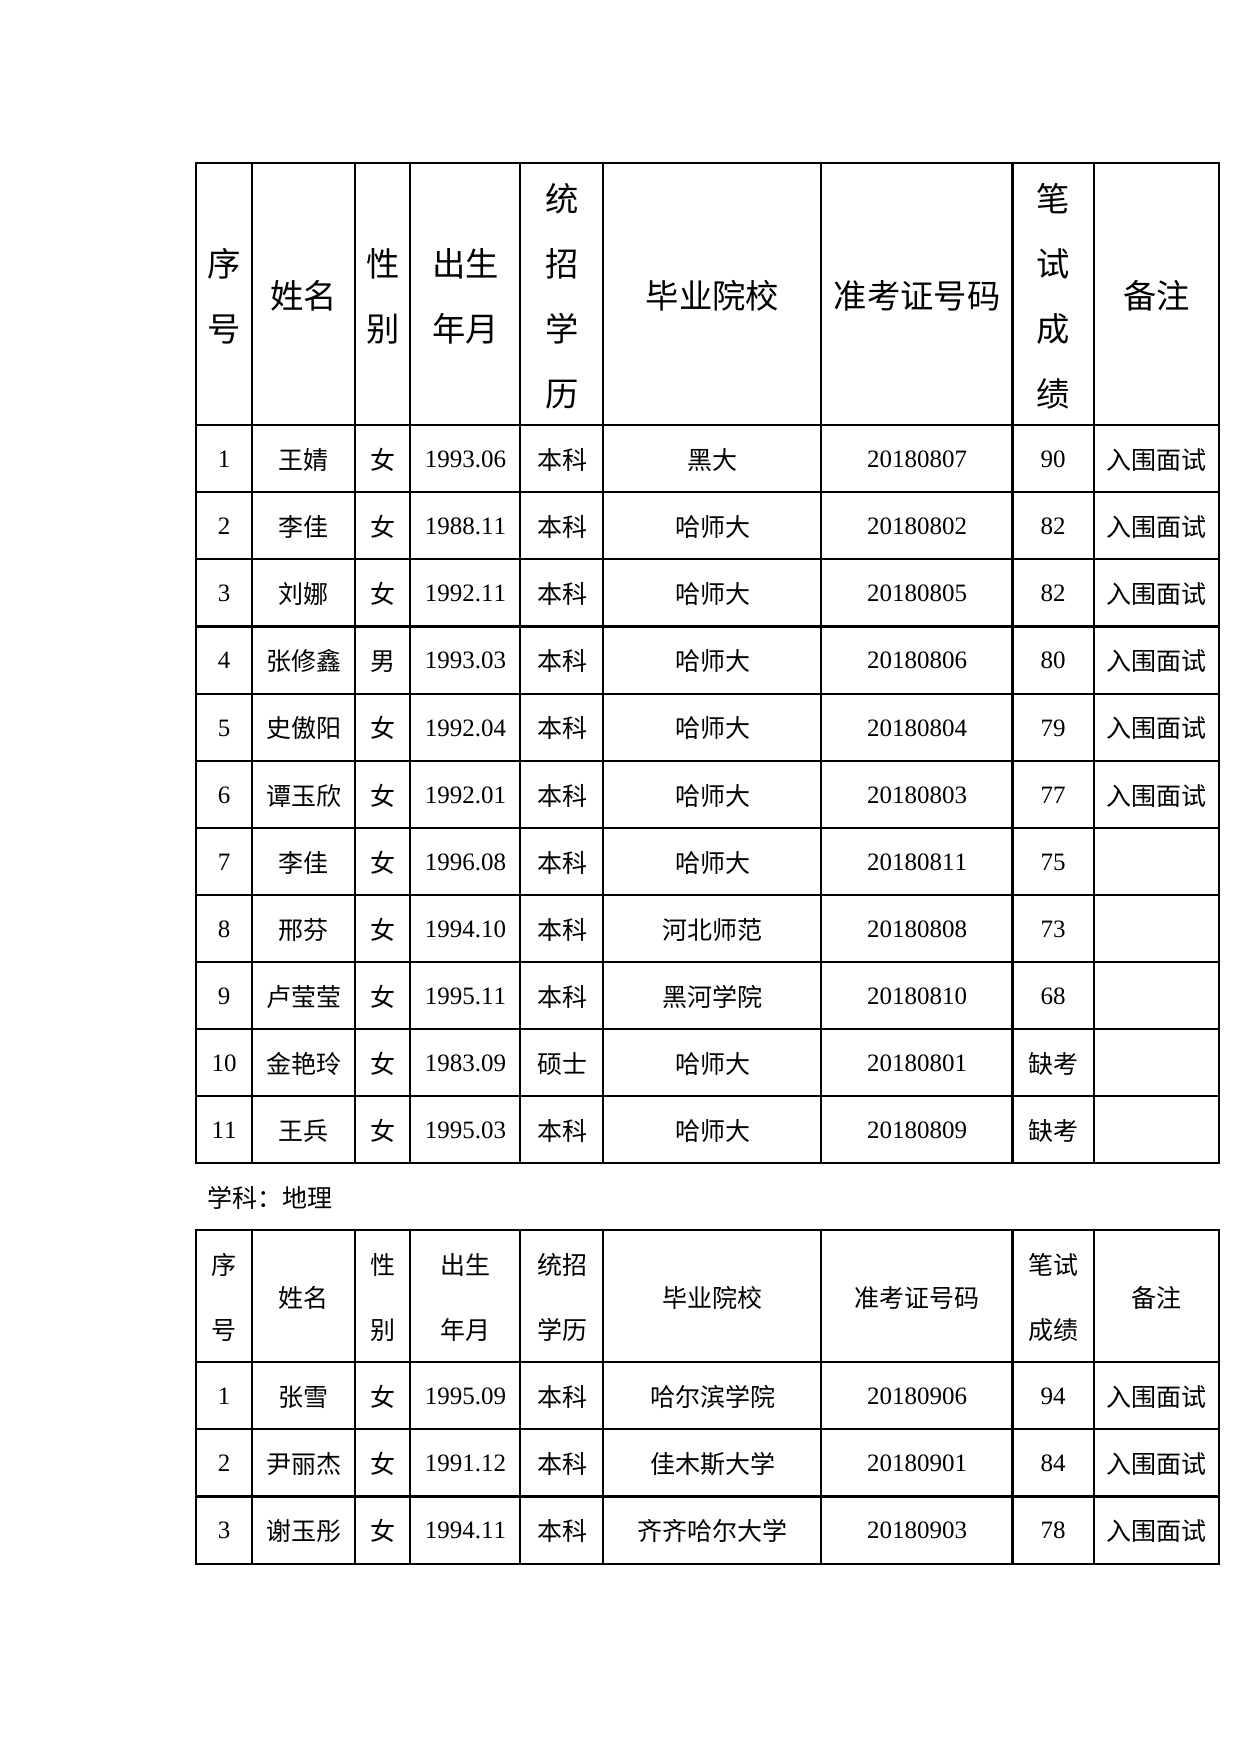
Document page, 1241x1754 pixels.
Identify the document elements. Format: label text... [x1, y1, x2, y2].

table_cell 78 [1014, 1498, 1093, 1562]
table_cell 哈师大 [604, 1097, 820, 1162]
table_cell 20180802 [822, 493, 1011, 558]
table_cell 1992.11 [411, 560, 519, 625]
table_cell 张雪 [253, 1363, 354, 1428]
table_cell 79 [1014, 695, 1093, 759]
table_cell 哈师大 [604, 560, 820, 625]
table_cell 刘娜 [253, 560, 354, 625]
table_cell 缺考 [1014, 1097, 1093, 1162]
table_cell 1995.03 [411, 1097, 519, 1162]
table_cell 女 [356, 560, 409, 625]
table_cell 20180901 [822, 1430, 1011, 1495]
table_cell [1095, 1097, 1218, 1162]
table_cell 毕业院校 [604, 164, 820, 424]
table_cell 女 [356, 896, 409, 961]
table_cell 女 [356, 1097, 409, 1162]
table_cell 哈师大 [604, 695, 820, 759]
table_cell [1095, 896, 1218, 961]
table_cell 哈尔滨学院 [604, 1363, 820, 1428]
table_cell 本科 [521, 896, 602, 961]
table_cell 姓名 [253, 164, 354, 424]
table_cell 男 [356, 628, 409, 692]
table_cell 1 [197, 1363, 251, 1428]
table_cell 20180810 [822, 963, 1011, 1028]
table_cell [1095, 1030, 1218, 1095]
table_cell 张修鑫 [253, 628, 354, 692]
table_cell 黑大 [604, 426, 820, 491]
table_cell 出生 年月 [411, 1231, 519, 1361]
table_cell 6 [197, 762, 251, 827]
table_cell 68 [1014, 963, 1093, 1028]
table_cell 毕业院校 [604, 1231, 820, 1361]
table_cell 笔试成绩 [1014, 164, 1093, 424]
table_cell 统招 学历 [521, 1231, 602, 1361]
table_cell 本科 [521, 493, 602, 558]
table_cell 1988.11 [411, 493, 519, 558]
table_cell 2 [197, 1430, 251, 1495]
table_cell 入围面试 [1095, 762, 1218, 827]
table_cell [1095, 963, 1218, 1028]
table_cell 1995.11 [411, 963, 519, 1028]
table_cell 1992.04 [411, 695, 519, 759]
table_cell 73 [1014, 896, 1093, 961]
table_cell 出生 年月 [411, 164, 519, 424]
table_cell 入围面试 [1095, 426, 1218, 491]
table_cell 序号 [197, 164, 251, 424]
table_cell 谢玉彤 [253, 1498, 354, 1562]
table_cell 本科 [521, 1097, 602, 1162]
table_cell 20180803 [822, 762, 1011, 827]
table_cell 入围面试 [1095, 1430, 1218, 1495]
table_cell 卢莹莹 [253, 963, 354, 1028]
table_cell 1 [197, 426, 251, 491]
table_cell 本科 [521, 963, 602, 1028]
table_cell 河北师范 [604, 896, 820, 961]
table_cell 84 [1014, 1430, 1093, 1495]
table_cell 本科 [521, 628, 602, 692]
table_cell 5 [197, 695, 251, 759]
table_cell 性别 [356, 164, 409, 424]
table_cell 1991.12 [411, 1430, 519, 1495]
table_cell 哈师大 [604, 1030, 820, 1095]
table_cell 9 [197, 963, 251, 1028]
table_cell 75 [1014, 829, 1093, 894]
table_cell [1094, 1164, 1219, 1229]
table_cell 女 [356, 963, 409, 1028]
table_cell [603, 1164, 821, 1229]
table_cell 本科 [521, 829, 602, 894]
table_cell 4 [197, 628, 251, 692]
table_cell 入围面试 [1095, 695, 1218, 759]
table_cell 女 [356, 1363, 409, 1428]
table_cell 1983.09 [411, 1030, 519, 1095]
table_cell 金艳玲 [253, 1030, 354, 1095]
table_cell 20180811 [822, 829, 1011, 894]
table_cell 2 [197, 493, 251, 558]
table_cell 入围面试 [1095, 1498, 1218, 1562]
table_cell 女 [356, 493, 409, 558]
table_cell 94 [1014, 1363, 1093, 1428]
table_cell 80 [1014, 628, 1093, 692]
table_cell 史傲阳 [253, 695, 354, 759]
table_cell 1993.03 [411, 628, 519, 692]
table_cell 8 [197, 896, 251, 961]
table_cell 佳木斯大学 [604, 1430, 820, 1495]
table_cell 本科 [521, 1498, 602, 1562]
table_cell 本科 [521, 560, 602, 625]
table_cell 缺考 [1014, 1030, 1093, 1095]
table_cell 82 [1014, 560, 1093, 625]
table_cell 20180806 [822, 628, 1011, 692]
table_cell 女 [356, 1030, 409, 1095]
table_cell 性别 [356, 1231, 409, 1361]
table_cell [1013, 1164, 1093, 1229]
table_cell 77 [1014, 762, 1093, 827]
table_cell 女 [356, 829, 409, 894]
table_cell 入围面试 [1095, 628, 1218, 692]
table_cell 20180809 [822, 1097, 1011, 1162]
table_cell 3 [197, 1498, 251, 1562]
table_cell 90 [1014, 426, 1093, 491]
table_cell 王兵 [253, 1097, 354, 1162]
table_cell 学科：地理 [196, 1164, 603, 1229]
table_cell 本科 [521, 1430, 602, 1495]
table_cell 谭玉欣 [253, 762, 354, 827]
table_cell 李佳 [253, 829, 354, 894]
table_cell 哈师大 [604, 493, 820, 558]
table_cell 李佳 [253, 493, 354, 558]
table_cell 11 [197, 1097, 251, 1162]
table_cell 7 [197, 829, 251, 894]
table_cell 哈师大 [604, 628, 820, 692]
table_cell [1095, 829, 1218, 894]
table_cell [821, 1164, 1012, 1229]
table_cell 哈师大 [604, 762, 820, 827]
table_cell 20180808 [822, 896, 1011, 961]
table_cell 尹丽杰 [253, 1430, 354, 1495]
table_cell 备注 [1095, 164, 1218, 424]
table_cell 姓名 [253, 1231, 354, 1361]
table_cell 1994.10 [411, 896, 519, 961]
table_cell 本科 [521, 695, 602, 759]
table_cell 1995.09 [411, 1363, 519, 1428]
table_cell 统招 学历 [521, 164, 602, 424]
table_cell 准考证号码 [822, 1231, 1011, 1361]
table_cell 笔试成绩 [1014, 1231, 1093, 1361]
table_cell 王婧 [253, 426, 354, 491]
table_cell 1996.08 [411, 829, 519, 894]
table_cell 本科 [521, 426, 602, 491]
table_cell 20180805 [822, 560, 1011, 625]
table_cell 女 [356, 1430, 409, 1495]
table_cell 本科 [521, 762, 602, 827]
table_cell 女 [356, 762, 409, 827]
table_cell 20180804 [822, 695, 1011, 759]
table_cell 女 [356, 1498, 409, 1562]
table_cell 20180807 [822, 426, 1011, 491]
table_cell 齐齐哈尔大学 [604, 1498, 820, 1562]
table_cell 入围面试 [1095, 1363, 1218, 1428]
table_cell 1994.11 [411, 1498, 519, 1562]
table_cell 1993.06 [411, 426, 519, 491]
table_cell 3 [197, 560, 251, 625]
table_cell 本科 [521, 1363, 602, 1428]
table_cell 黑河学院 [604, 963, 820, 1028]
table_cell 20180903 [822, 1498, 1011, 1562]
table_cell 备注 [1095, 1231, 1218, 1361]
table_cell 邢芬 [253, 896, 354, 961]
table_cell 82 [1014, 493, 1093, 558]
table_cell 入围面试 [1095, 560, 1218, 625]
table_cell 20180906 [822, 1363, 1011, 1428]
table_cell 准考证号码 [822, 164, 1011, 424]
table_cell 哈师大 [604, 829, 820, 894]
table_cell 女 [356, 695, 409, 759]
table_cell 入围面试 [1095, 493, 1218, 558]
table_cell 1992.01 [411, 762, 519, 827]
table_cell 序号 [197, 1231, 251, 1361]
table_cell 10 [197, 1030, 251, 1095]
table_cell 20180801 [822, 1030, 1011, 1095]
table_cell 女 [356, 426, 409, 491]
table_cell 硕士 [521, 1030, 602, 1095]
